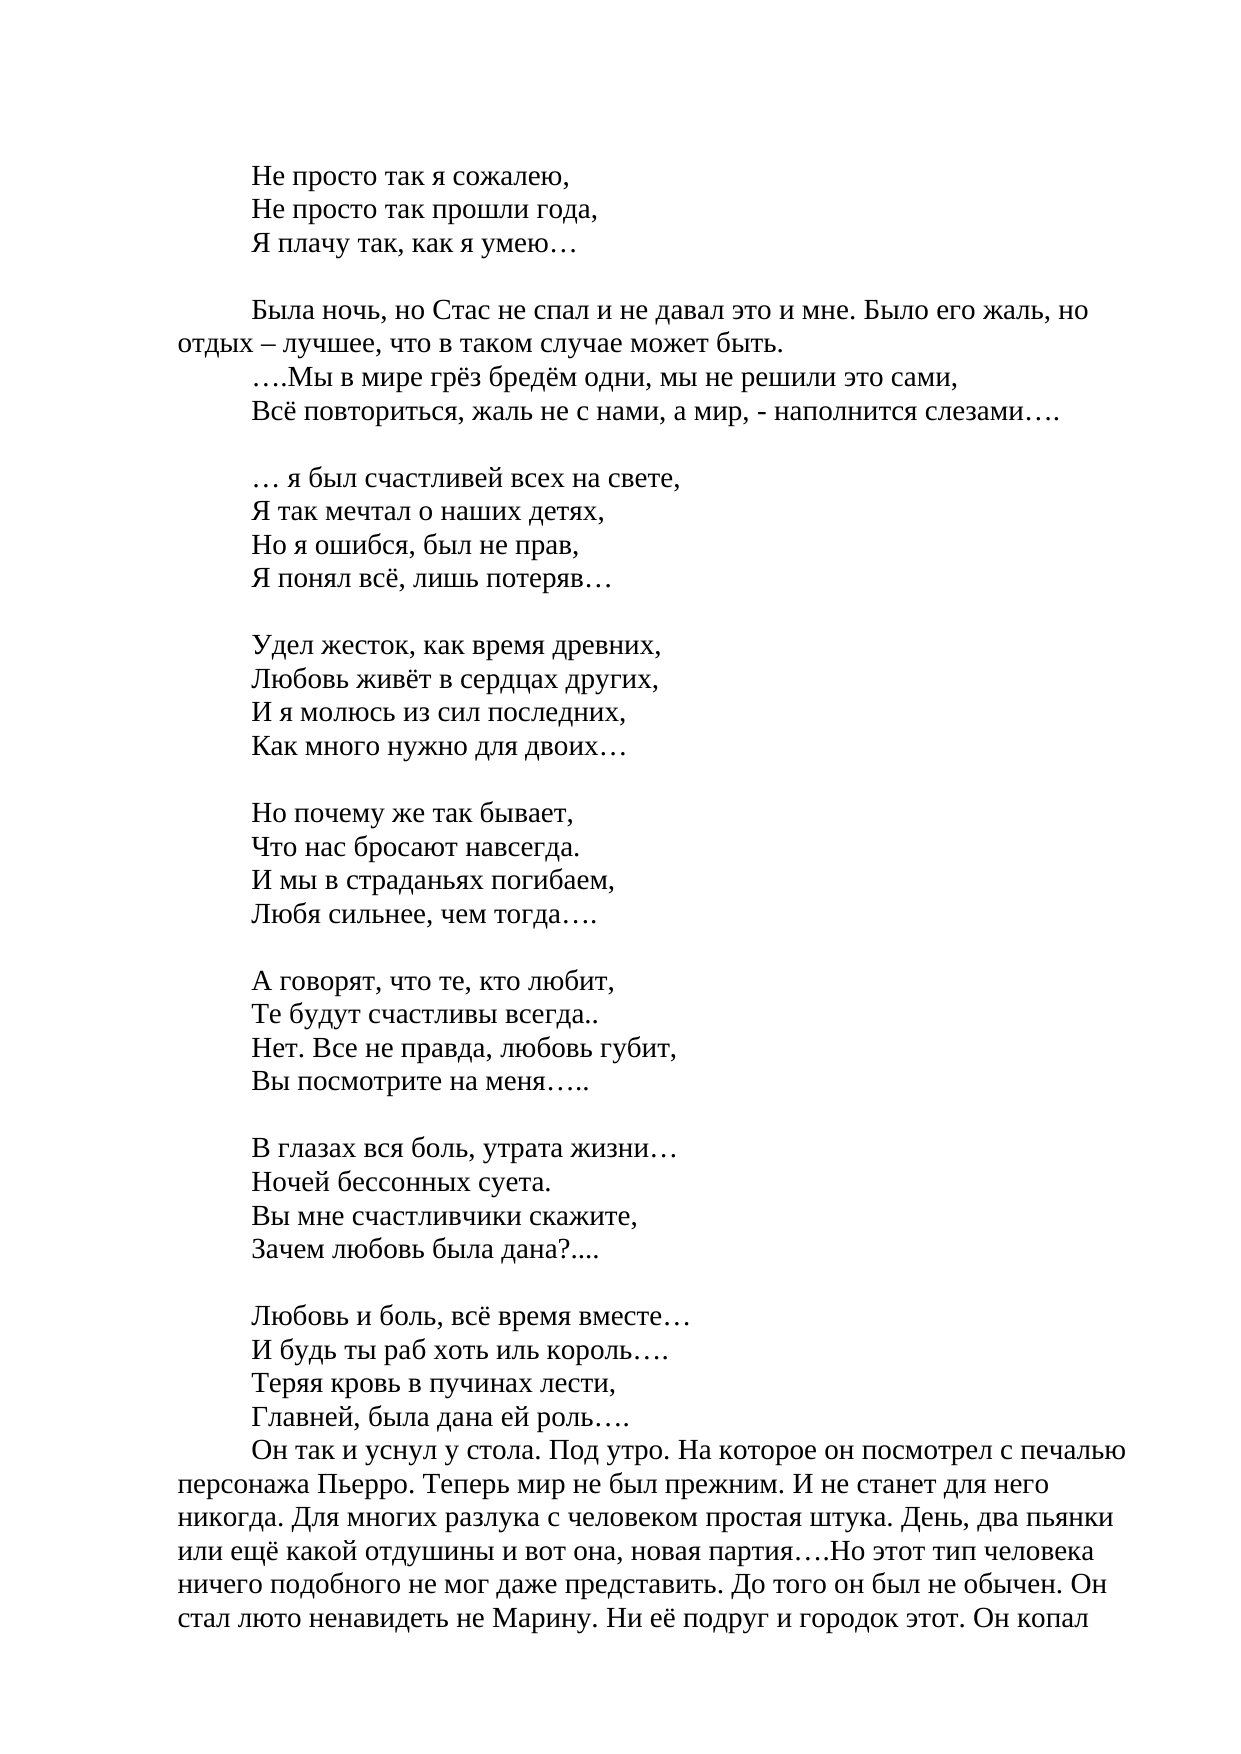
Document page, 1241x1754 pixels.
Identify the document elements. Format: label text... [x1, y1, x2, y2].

text Всё повториться, жаль не с нами, а мир, - наполнится слезами…. [177, 393, 1152, 426]
text Я понял всё, лишь потеряв… [177, 560, 1152, 594]
text Вы посмотрите на меня….. [177, 1063, 1152, 1097]
text Любя сильнее, чем тогда…. [177, 896, 1152, 929]
text Любовь и боль, всё время вместе… [177, 1298, 1152, 1332]
text И я молюсь из сил последних, [177, 694, 1152, 728]
text Но я ошибся, был не прав, [177, 527, 1152, 560]
text Но почему же так бывает, [177, 795, 1152, 829]
text Была ночь, но Стас не спал и не давал это и мне. Было его жаль, но отдых – лучшее, что в таком случае может быть. [177, 292, 1152, 359]
text Любовь живёт в сердцах других, [177, 661, 1152, 694]
text А говорят, что те, кто любит, [177, 963, 1152, 996]
text Как много нужно для двоих… [177, 728, 1152, 762]
text Те будут счастливы всегда.. [177, 996, 1152, 1030]
text Не просто так я сожалею, [177, 158, 1152, 191]
text Я плачу так, как я умею… [177, 225, 1152, 258]
text В глазах вся боль, утрата жизни… [177, 1131, 1152, 1164]
text И будь ты раб хоть иль король…. [177, 1332, 1152, 1365]
text Ночей бессонных суета. [177, 1164, 1152, 1198]
text Я так мечтал о наших детях, [177, 493, 1152, 527]
text И мы в страданьях погибаем, [177, 862, 1152, 896]
text ….Мы в мире грёз бредём одни, мы не решили это сами, [177, 359, 1152, 393]
text Не просто так прошли года, [177, 191, 1152, 225]
text Зачем любовь была дана?.... [177, 1231, 1152, 1265]
text Что нас бросают навсегда. [177, 829, 1152, 862]
text Нет. Все не правда, любовь губит, [177, 1030, 1152, 1063]
text Теряя кровь в пучинах лести, [177, 1365, 1152, 1399]
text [177, 1432, 1152, 1634]
text Вы мне счастливчики скажите, [177, 1198, 1152, 1231]
text Главней, была дана ей роль…. [177, 1399, 1152, 1432]
text Удел жесток, как время древних, [177, 627, 1152, 661]
text … я был счастливей всех на свете, [177, 460, 1152, 493]
